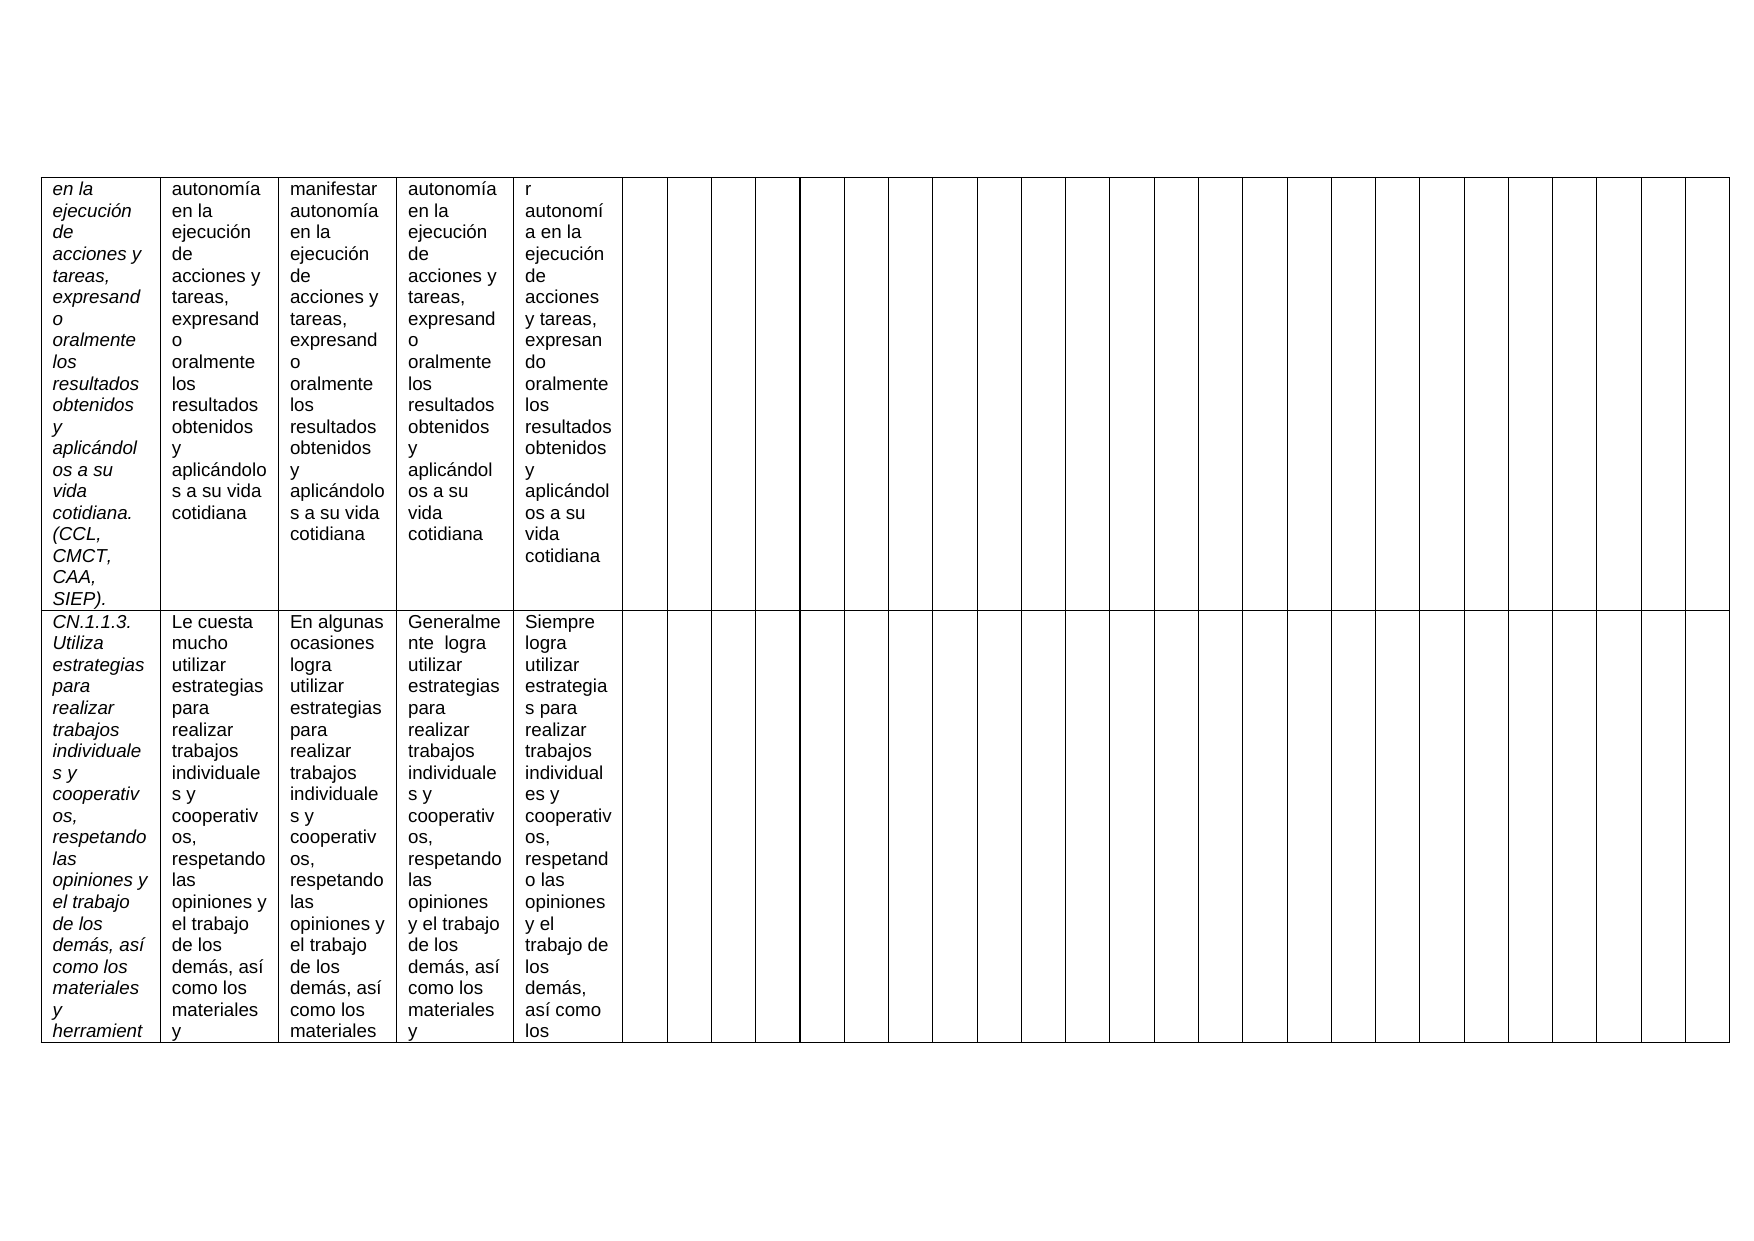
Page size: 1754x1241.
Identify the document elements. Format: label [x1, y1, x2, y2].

table_cell [1553, 611, 1596, 1042]
table_cell [668, 611, 711, 1042]
table_cell [1199, 178, 1242, 609]
table_cell [845, 178, 888, 609]
table_cell [514, 611, 622, 1042]
table_cell [1509, 611, 1552, 1042]
table_cell [1686, 611, 1729, 1042]
table_cell [1376, 178, 1419, 609]
table_cell [1155, 611, 1198, 1042]
table_cell [1243, 178, 1287, 609]
table_cell [1465, 611, 1508, 1042]
table_cell [514, 178, 622, 609]
table_cell [1288, 178, 1331, 609]
table_cell [1420, 178, 1464, 609]
table_cell [1155, 178, 1198, 609]
table_cell [397, 178, 513, 609]
table_cell [845, 611, 888, 1042]
table_cell [397, 611, 513, 1042]
table_cell [1553, 178, 1596, 609]
table_cell [1243, 611, 1287, 1042]
table_cell [623, 611, 667, 1042]
table_cell [1642, 611, 1685, 1042]
table_cell [161, 611, 278, 1042]
table_cell [1288, 611, 1331, 1042]
table_cell [668, 178, 711, 609]
table_cell [889, 611, 932, 1042]
table_cell [756, 611, 799, 1042]
table_cell [1110, 178, 1154, 609]
table_cell [1066, 178, 1109, 609]
table_cell [279, 178, 396, 609]
table_cell [42, 178, 160, 609]
table_cell [1597, 611, 1641, 1042]
table_cell [1686, 178, 1729, 609]
table_cell [1376, 611, 1419, 1042]
table_cell [933, 611, 977, 1042]
table_cell [933, 178, 977, 609]
table_cell [801, 611, 844, 1042]
table_cell [1332, 611, 1375, 1042]
table_cell [756, 178, 799, 609]
table_cell [1332, 178, 1375, 609]
table_cell [889, 178, 932, 609]
table_cell [712, 611, 755, 1042]
table_cell [161, 178, 278, 609]
table_cell [712, 178, 755, 609]
table_cell [1110, 611, 1154, 1042]
table_cell [623, 178, 667, 609]
table_cell [42, 611, 160, 1042]
table_cell [1420, 611, 1464, 1042]
table_cell [978, 178, 1021, 609]
table_cell [1066, 611, 1109, 1042]
table_cell [1597, 178, 1641, 609]
table_cell [1642, 178, 1685, 609]
table_cell [1022, 611, 1065, 1042]
table_cell [978, 611, 1021, 1042]
table_cell [1022, 178, 1065, 609]
table_cell [1465, 178, 1508, 609]
table_cell [1509, 178, 1552, 609]
table_cell [279, 611, 396, 1042]
table_cell [801, 178, 844, 609]
table_cell [1199, 611, 1242, 1042]
